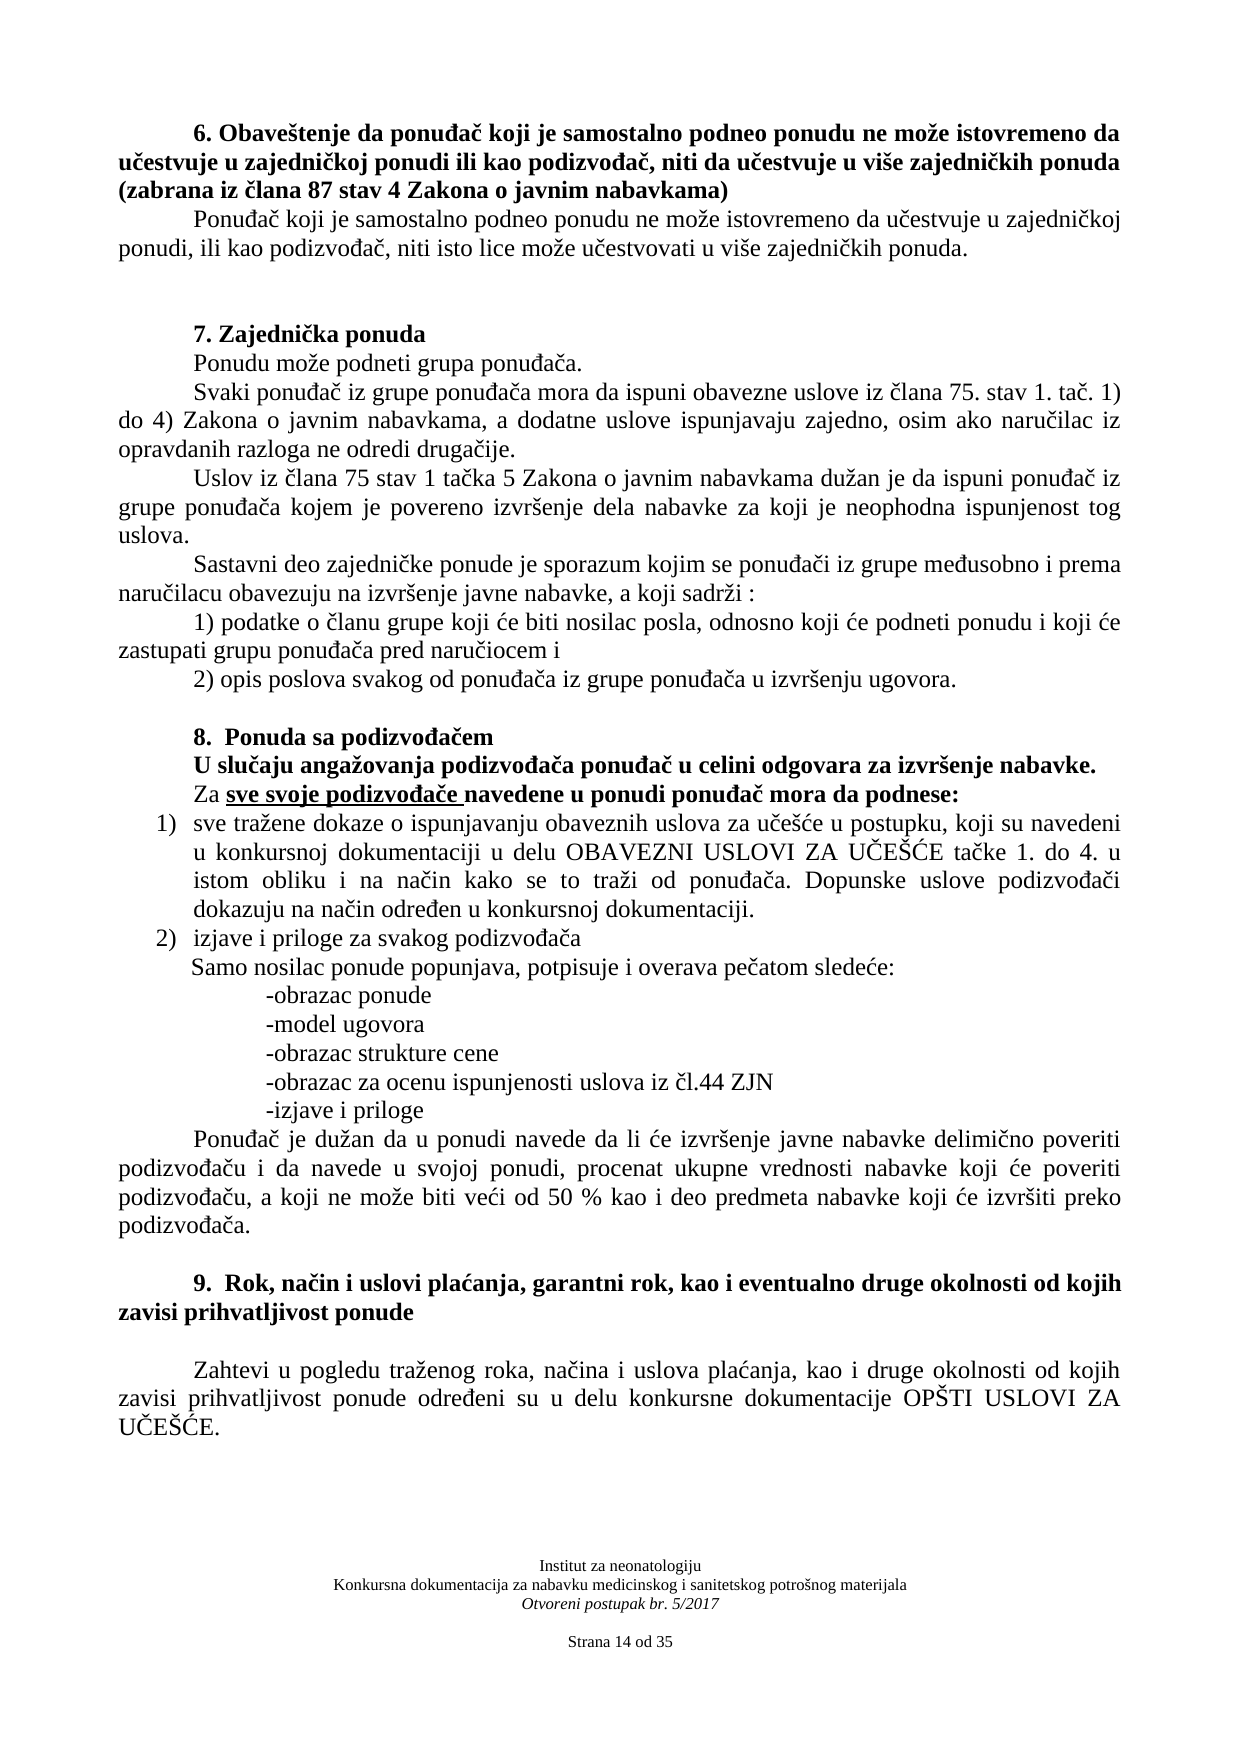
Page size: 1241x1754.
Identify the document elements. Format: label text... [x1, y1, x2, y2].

text 6. Obaveštenje da ponuđač koji je samostalno podneo ponudu ne može istovremeno da učestvuje u zajedničkoj ponudi ili kao podizvođač, niti da učestvuje u više zajedničkih ponuda (zabrana iz člana 87 stav 4 Zakona o javnim nabavkama) [118, 118, 1122, 204]
text 9. Rok, način i uslovi plaćanja, garantni rok, kao i eventualno druge okolnosti od kojih zavisi prihvatljivost ponude [118, 1268, 1122, 1326]
text 8. Ponuda sa podizvođačem [118, 722, 1122, 751]
text -obrazac za ocenu ispunjenosti uslova iz čl.44 ZJN [191, 1067, 1122, 1096]
text Samo nosilac ponude popunjava, potpisuje i overava pečatom sledeće: [118, 952, 1122, 981]
text Svaki ponuđač iz grupe ponuđača mora da ispuni obavezne uslove iz člana 75. stav 1. tač. 1) do 4) Zakona o javnim nabavkama, a dodatne uslove ispunjavaju zajedno, osim ako naručilac iz opravdanih razloga ne odredi drugačije. [118, 377, 1122, 463]
list sve tražene dokaze o ispunjavanju obaveznih uslova za učešće u postupku, koji su navedeni u konkursnoj dokumentaciji u delu OBAVEZNI USLOVI ZA UČEŠĆE tačke 1. do 4. u istom obliku i na način kako se to traži od ponuđača. Dopunske uslove podizvođači dokazuju na način određen u konkursnoj dokumentaciji. [156, 808, 1122, 923]
list izjave i priloge za svakog podizvođača [156, 923, 1122, 952]
text -obrazac strukture cene [191, 1038, 1122, 1067]
text U slučaju angažovanja podizvođača ponuđač u celini odgovara za izvršenje nabavke. [118, 751, 1122, 779]
text -izjave i priloge [191, 1096, 1122, 1124]
text 7. Zajednička ponuda [118, 319, 1122, 348]
text Za sve svoje podizvođače navedene u ponudi ponuđač mora da podnese: [118, 779, 1122, 808]
text 2) opis poslova svakog od ponuđača iz grupe ponuđača u izvršenju ugovora. [118, 664, 1122, 693]
text 1) podatke o članu grupe koji će biti nosilac posla, odnosno koji će podneti ponudu i koji će zastupati grupu ponuđača pred naručiocem i [118, 607, 1122, 664]
text -obrazac ponude [191, 981, 1122, 1009]
text Ponuđač je dužan da u ponudi navede da li će izvršenje javne nabavke delimično poveriti podizvođaču i da navede u svojoj ponudi, procenat ukupne vrednosti nabavke koji će poveriti podizvođaču, a koji ne može biti veći od 50 % kao i deo predmeta nabavke koji će izvršiti preko podizvođača. [118, 1124, 1122, 1239]
text Sastavni deo zajedničke ponude je sporazum kojim se ponuđači iz grupe međusobno i prema naručilacu obavezuju na izvršenje javne nabavke, a koji sadrži : [118, 549, 1122, 607]
text Ponuđač koji je samostalno podneo ponudu ne može istovremeno da učestvuje u zajedničkoj ponudi, ili kao podizvođač, niti isto lice može učestvovati u više zajedničkih ponuda. [118, 204, 1122, 262]
text Uslov iz člana 75 stav 1 tačka 5 Zakona o javnim nabavkama dužan je da ispuni ponuđač iz grupe ponuđača kojem je povereno izvršenje dela nabavke za koji je neophodna ispunjenost tog uslova. [118, 463, 1122, 549]
text -model ugovora [191, 1009, 1122, 1038]
text Ponudu može podneti grupa ponuđača. [118, 348, 1122, 377]
text Zahtevi u pogledu traženog roka, načina i uslova plaćanja, kao i druge okolnosti od kojih zavisi prihvatljivost ponude određeni su u delu konkursne dokumentacije OPŠTI USLOVI ZA UČEŠĆE. [118, 1355, 1122, 1441]
